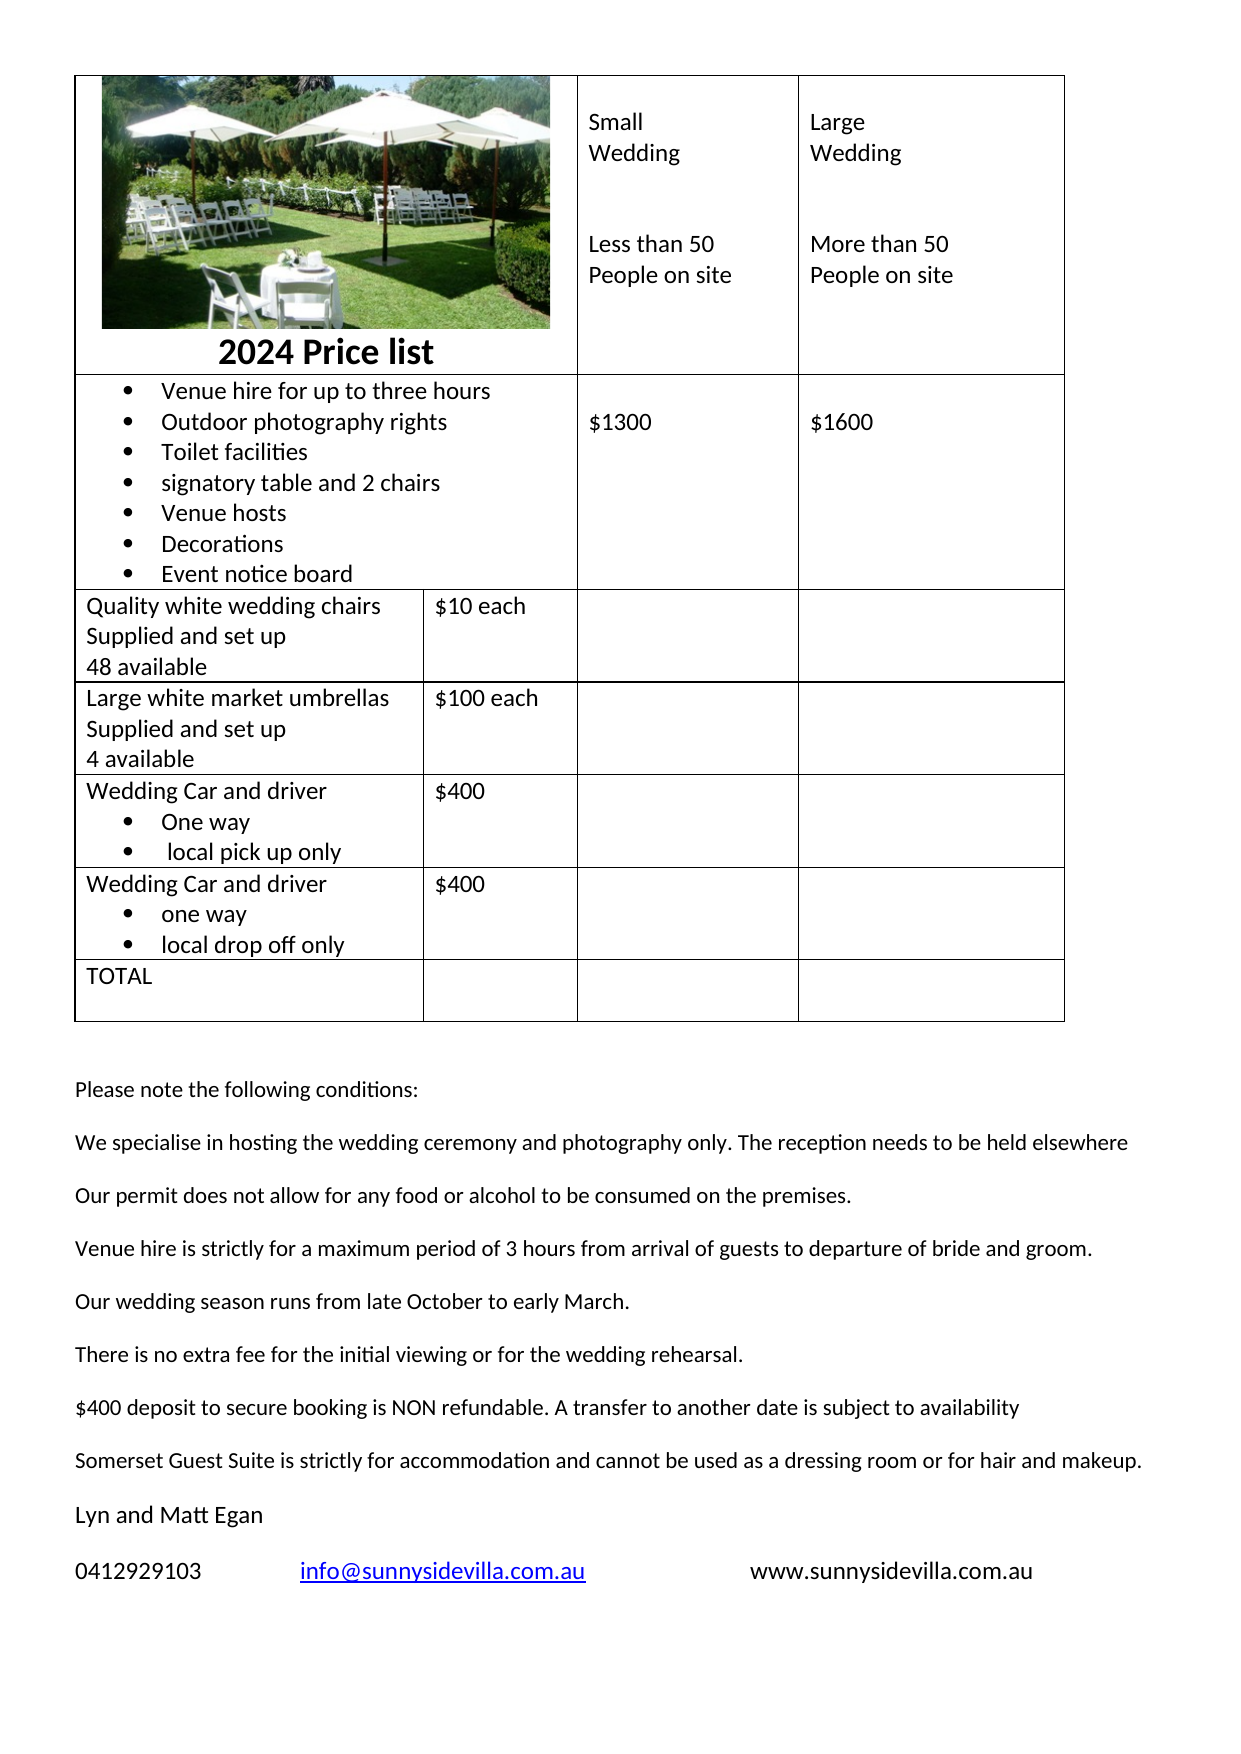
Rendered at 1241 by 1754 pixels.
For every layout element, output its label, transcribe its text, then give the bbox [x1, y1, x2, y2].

table_cell [578, 960, 798, 1021]
table_cell $1600 [799, 375, 1064, 589]
table_header 2024 Price list [76, 76, 577, 374]
text $400 deposit to secure booking is NON refundable. A transfer to another date is subject to availability [75, 1393, 1165, 1421]
text Our permit does not allow for any food or alcohol to be consumed on the premises. [75, 1181, 1165, 1209]
text 0412929103 info@sunnysidevilla.com.au www.sunnysidevilla.com.au [75, 1555, 1165, 1586]
text Lyn and Matt Egan [75, 1499, 1165, 1530]
table_cell [578, 683, 798, 774]
table_header Small Wedding Less than 50 People on site [578, 76, 798, 374]
table_header Large Wedding More than 50 People on site [799, 76, 1064, 374]
table_cell [799, 683, 1064, 774]
table_cell [578, 775, 798, 867]
picture [101, 76, 551, 329]
table_cell Wedding Car and driver One way local pick up only [76, 775, 423, 867]
text We specialise in hosting the wedding ceremony and photography only. The reception needs to be held elsewhere [75, 1128, 1165, 1156]
table_cell Wedding Car and driver one way local drop off only [76, 868, 423, 959]
text Venue hire is strictly for a maximum period of 3 hours from arrival of guests to departure of bride and groom. [75, 1234, 1165, 1262]
text Our wedding season runs from late October to early March. [75, 1287, 1165, 1315]
text There is no extra fee for the initial viewing or for the wedding rehearsal. [75, 1340, 1165, 1368]
table_cell [799, 868, 1064, 959]
table_cell [799, 960, 1064, 1021]
table_cell $400 [424, 868, 577, 959]
text Please note the following conditions: [75, 1075, 1165, 1103]
table_cell Large white market umbrellas Supplied and set up 4 available [76, 683, 423, 774]
table_cell [578, 590, 798, 681]
table_cell Venue hire for up to three hours Outdoor photography rights Toilet facilities signatory table and 2 chairs Venue hosts Decorations Event notice board [76, 375, 577, 589]
table_cell $400 [424, 775, 577, 867]
table_cell $10 each [424, 590, 577, 681]
table_cell [578, 868, 798, 959]
table_cell [424, 960, 577, 1021]
table_cell $100 each [424, 683, 577, 774]
table_cell Quality white wedding chairs Supplied and set up 48 available [76, 590, 423, 681]
table_cell [799, 590, 1064, 681]
text Somerset Guest Suite is strictly for accommodation and cannot be used as a dressing room or for hair and makeup. [75, 1446, 1165, 1474]
table_cell $1300 [578, 375, 798, 589]
table_cell [799, 775, 1064, 867]
table_cell TOTAL [76, 960, 423, 1021]
